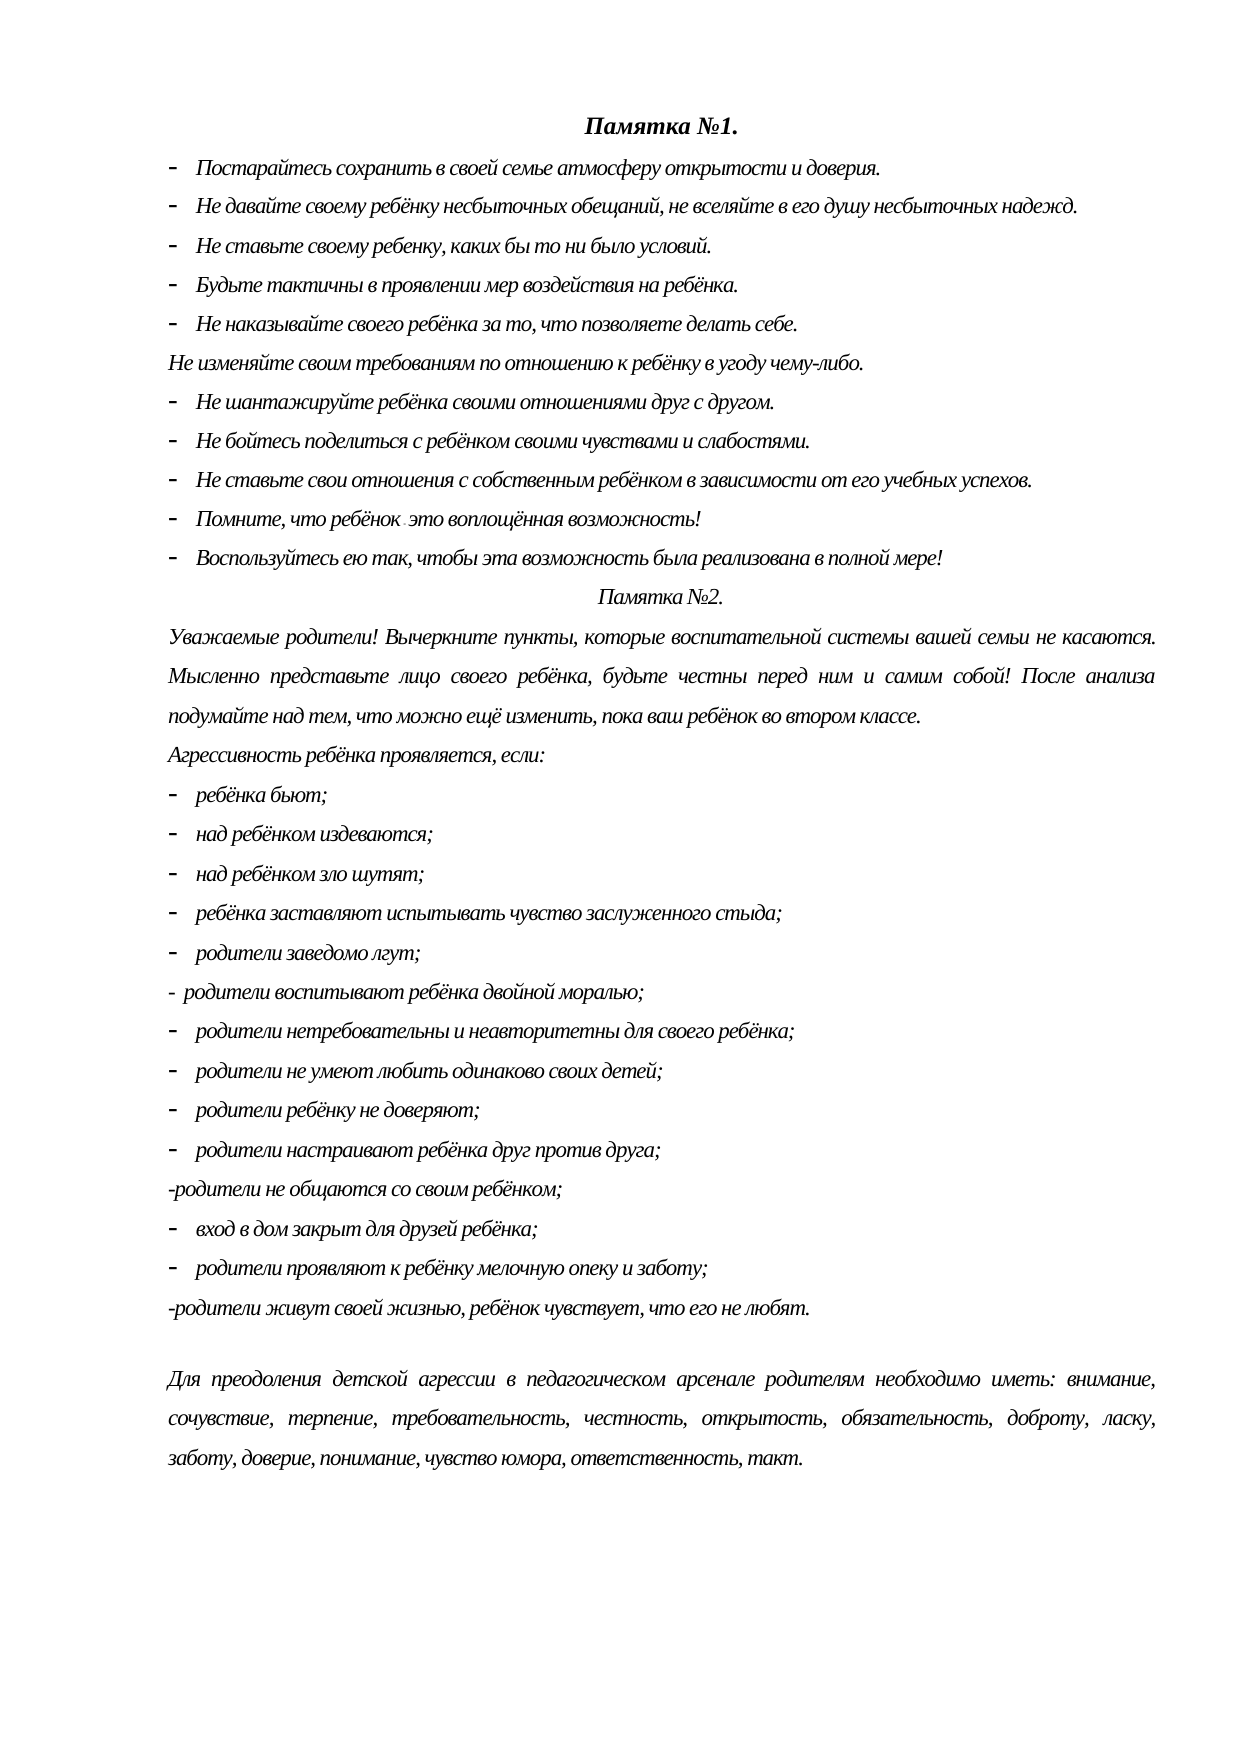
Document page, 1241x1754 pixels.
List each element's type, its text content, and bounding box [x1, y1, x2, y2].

list Не наказывайте своего ребёнка за то, что позволяете делать себе. [168, 300, 1157, 339]
list Не бойтесь поделиться с ребёнком своими чувствами и слабостями. [168, 417, 1157, 456]
list Будьте тактичны в проявлении мер воздействия на ребёнка. [168, 261, 1157, 300]
list Не шантажируйте ребёнка своими отношениями друг с другом. [168, 378, 1157, 417]
list родители заведомо лгут; [168, 928, 1157, 968]
text Для преодоления детской агрессии в педагогическом арсенале родителям необходимо иметь: внимание, сочувствие, терпение, требовательность, честность, открытость, обязательность, доброту, ласку, заботу, доверие, понимание, чувство юмора, ответственность, такт. [168, 1354, 1157, 1473]
list Помните, что ребёнок - это воплощённая возможность! [168, 495, 1157, 534]
list Постарайтесь сохранить в своей семье атмосферу открытости и доверия. [168, 157, 1157, 180]
list Воспользуйтесь ею так, чтобы эта возможность была реализована в полной мере! [168, 534, 1157, 573]
list родители не умеют любить одинаково своих детей; [168, 1047, 1157, 1086]
text Памятка №2. [168, 573, 1155, 612]
list над ребёнком издеваются; [168, 810, 1157, 849]
list над ребёнком зло шутят; [168, 849, 1157, 889]
text - родители воспитывают ребёнка двойной моралью; [168, 968, 1157, 1007]
list родители ребёнку не доверяют; [168, 1086, 1157, 1126]
text Уважаемые родители! Вычеркните пункты, которые воспитательной системы вашей семьи не касаются. Мысленно представьте лицо своего ребёнка, будьте честны перед ним и самим собой! После анализа подумайте над тем, что можно ещё изменить, пока ваш ребёнок во втором классе. [168, 612, 1157, 731]
list вход в дом закрыт для друзей ребёнка; [168, 1205, 1157, 1244]
list ребёнка бьют; [168, 770, 1157, 810]
list родители проявляют к ребёнку мелочную опеку и заботу; [168, 1244, 1157, 1284]
text -родители живут своей жизнью, ребёнок чувствует, что его не любят. [168, 1284, 1157, 1323]
list Не ставьте свои отношения с собственным ребёнком в зависимости от его учебных успехов. [168, 456, 1157, 495]
list ребёнка заставляют испытывать чувство заслуженного стыда; [168, 889, 1157, 928]
text Агрессивность ребёнка проявляется, если: [168, 731, 1157, 770]
text Не изменяйте своим требованиям по отношению к ребёнку в угоду чему-либо. [168, 339, 1157, 378]
text -родители не общаются со своим ребёнком; [168, 1165, 1157, 1205]
text Памятка №1. [584, 115, 739, 140]
list Не давайте своему ребёнку несбыточных обещаний, не вселяйте в его душу несбыточных надежд. [168, 180, 1157, 222]
list родители настраивают ребёнка друг против друга; [168, 1126, 1157, 1165]
list Не ставьте своему ребенку, каких бы то ни было условий. [168, 222, 1157, 261]
list родители нетребовательны и неавторитетны для своего ребёнка; [168, 1007, 1157, 1047]
